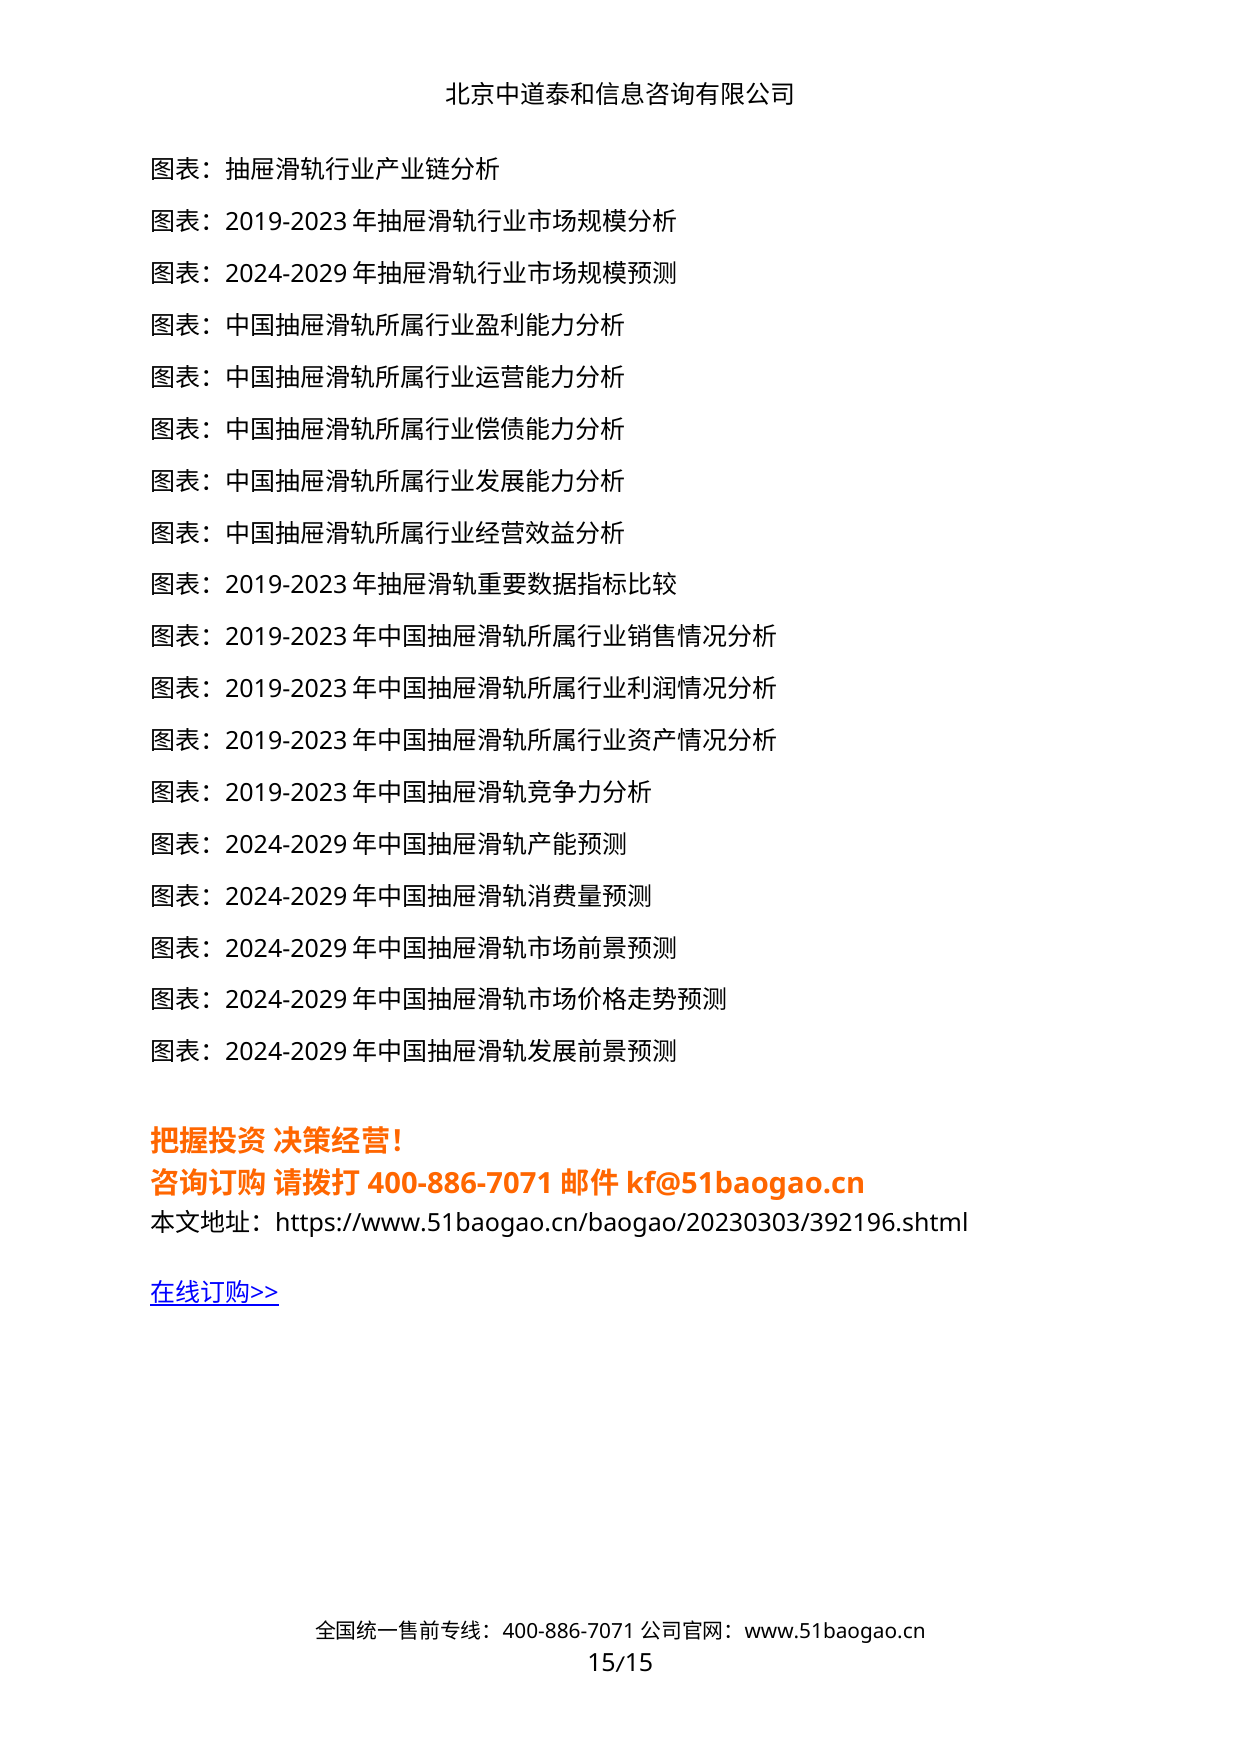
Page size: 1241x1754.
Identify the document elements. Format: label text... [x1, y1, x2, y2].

text 图表：中国抽屉滑轨所属行业经营效益分析 [150, 513, 1090, 549]
text 图表：2024-2029年中国抽屉滑轨市场前景预测 [150, 928, 1090, 964]
text 在线订购>> [150, 1239, 1090, 1309]
text 图表：中国抽屉滑轨所属行业偿债能力分析 [150, 409, 1090, 446]
text 图表：2024-2029年中国抽屉滑轨发展前景预测 [150, 1032, 1090, 1068]
text 图表：2019-2023年抽屉滑轨行业市场规模分析 [150, 202, 1090, 238]
text 图表：抽屉滑轨行业产业链分析 [150, 150, 1090, 186]
text 图表：中国抽屉滑轨所属行业发展能力分析 [150, 461, 1090, 497]
text 图表：2019-2023年中国抽屉滑轨所属行业利润情况分析 [150, 669, 1090, 705]
text 图表：中国抽屉滑轨所属行业盈利能力分析 [150, 306, 1090, 342]
text 把握投资 决策经营！咨询订购 请拨打 400-886-7071 邮件 kf@51baogao.cn本文地址：https://www.51baogao.cn/baogao/20230303/392196.shtml [150, 1084, 1090, 1239]
text 图表：中国抽屉滑轨所属行业运营能力分析 [150, 357, 1090, 394]
text 图表：2024-2029年中国抽屉滑轨消费量预测 [150, 876, 1090, 912]
text 图表：2019-2023年抽屉滑轨重要数据指标比较 [150, 565, 1090, 601]
text 图表：2019-2023年中国抽屉滑轨竞争力分析 [150, 772, 1090, 809]
text 图表：2024-2029年抽屉滑轨行业市场规模预测 [150, 254, 1090, 290]
text 图表：2024-2029年中国抽屉滑轨市场价格走势预测 [150, 980, 1090, 1016]
text 图表：2019-2023年中国抽屉滑轨所属行业资产情况分析 [150, 721, 1090, 757]
text 图表：2024-2029年中国抽屉滑轨产能预测 [150, 824, 1090, 861]
text 图表：2019-2023年中国抽屉滑轨所属行业销售情况分析 [150, 617, 1090, 653]
